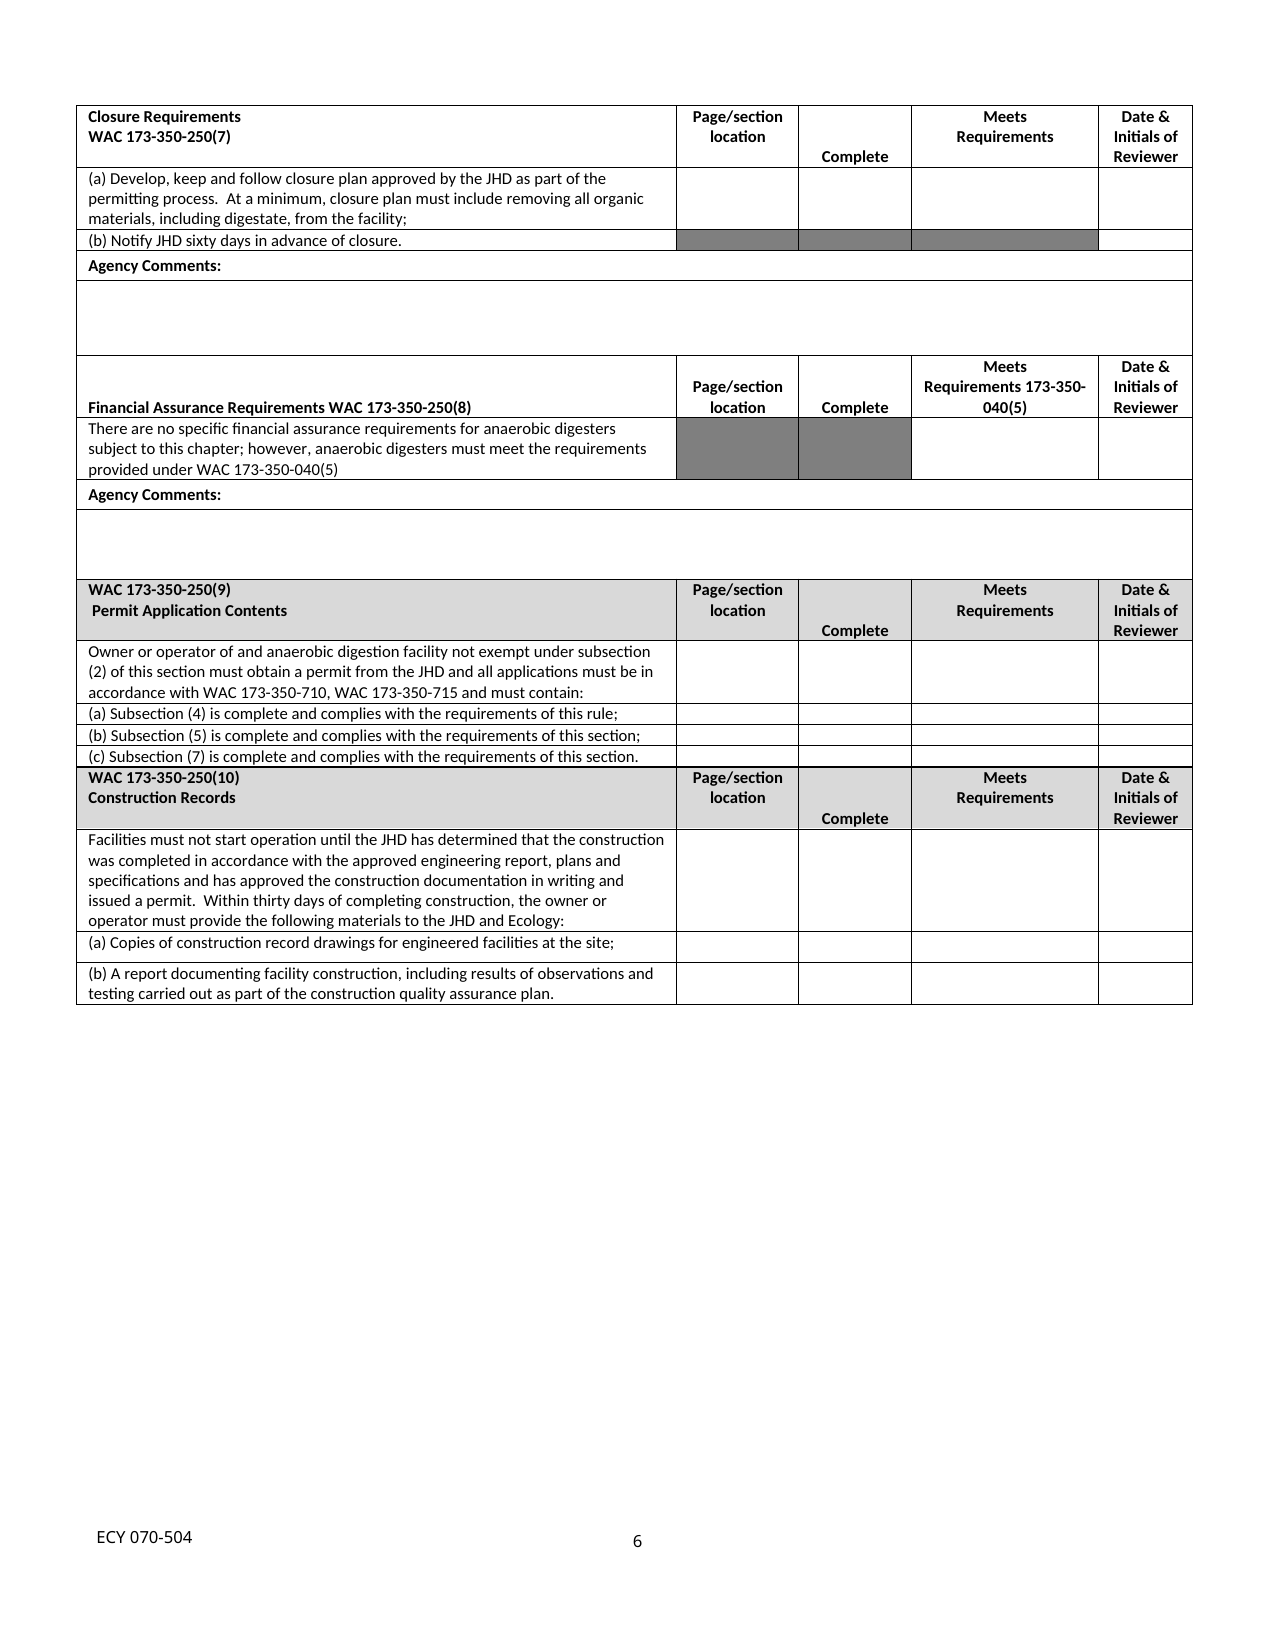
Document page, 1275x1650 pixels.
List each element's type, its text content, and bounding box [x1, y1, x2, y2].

table_cell (a) Develop, keep and follow closure plan approved by the JHD as part of the permitting process. At a minimum, closure plan must include removing all organic materials, including digestate, from the facility; [77, 168, 676, 229]
table_cell [1099, 230, 1192, 250]
table_cell [799, 704, 911, 724]
table_cell [1099, 963, 1192, 1003]
table_cell [77, 510, 1192, 578]
table_header Complete [799, 106, 911, 167]
table_cell [677, 418, 798, 479]
table_cell There are no specific financial assurance requirements for anaerobic digesters subject to this chapter; however, anaerobic digesters must meet the requirements provided under WAC 173-350-040(5) [77, 418, 676, 479]
table_cell [799, 641, 911, 702]
table_cell Page/section location [677, 580, 798, 640]
table_header Meets Requirements [912, 106, 1098, 167]
table_cell [677, 746, 798, 766]
table_cell [1099, 725, 1192, 745]
table_cell [799, 746, 911, 766]
table_cell WAC 173-350-250(9) Permit Application Contents [77, 580, 676, 640]
table_cell Date & Initials of Reviewer [1099, 768, 1192, 828]
table_cell Date & Initials of Reviewer [1099, 580, 1192, 640]
table_cell [912, 704, 1098, 724]
table_cell [912, 418, 1098, 479]
table_cell [912, 168, 1098, 229]
table_cell [912, 932, 1098, 962]
table_cell [799, 963, 911, 1003]
table_cell [1099, 641, 1192, 702]
table_cell [677, 704, 798, 724]
table_cell [1099, 830, 1192, 931]
table_header Date & Initials of Reviewer [1099, 106, 1192, 167]
table_cell [799, 418, 911, 479]
table_cell [799, 168, 911, 229]
table_cell Complete [799, 768, 911, 828]
table_cell Page/section location [677, 768, 798, 828]
table_header Page/section location [677, 106, 798, 167]
table_cell Agency Comments: [77, 480, 1192, 509]
table_cell [77, 281, 1192, 355]
table_cell WAC 173-350-250(10) Construction Records [77, 768, 676, 828]
table_cell [677, 963, 798, 1003]
table_cell (a) Subsection (4) is complete and complies with the requirements of this rule; [77, 704, 676, 724]
table_cell [799, 932, 911, 962]
table_cell [1099, 704, 1192, 724]
table_cell (a) Copies of construction record drawings for engineered facilities at the site; [77, 932, 676, 962]
table_cell [799, 725, 911, 745]
table_cell [677, 830, 798, 931]
table_cell [677, 641, 798, 702]
table_cell [677, 168, 798, 229]
table_cell [677, 725, 798, 745]
table_cell (b) A report documenting facility construction, including results of observations and testing carried out as part of the construction quality assurance plan. [77, 963, 676, 1003]
table_cell Page/section location [677, 356, 798, 417]
table_cell Complete [799, 356, 911, 417]
table_cell [799, 230, 911, 250]
table_cell Meets Requirements [912, 580, 1098, 640]
table_cell Facilities must not start operation until the JHD has determined that the construction was completed in accordance with the approved engineering report, plans and specifications and has approved the construction documentation in writing and issued a permit. Within thirty days of completing construction, the owner or operator must provide the following materials to the JHD and Ecology: [77, 830, 676, 931]
table_cell Financial Assurance Requirements WAC 173-350-250(8) [77, 356, 676, 417]
table_header Closure Requirements WAC 173-350-250(7) [77, 106, 676, 167]
table_cell Date & Initials of Reviewer [1099, 356, 1192, 417]
table_cell [912, 963, 1098, 1003]
table_cell Owner or operator of and anaerobic digestion facility not exempt under subsection (2) of this section must obtain a permit from the JHD and all applications must be in accordance with WAC 173-350-710, WAC 173-350-715 and must contain: [77, 641, 676, 702]
table_cell Complete [799, 580, 911, 640]
table_cell [912, 641, 1098, 702]
table_cell [677, 230, 798, 250]
table_cell Agency Comments: [77, 251, 1192, 280]
table_cell [912, 230, 1098, 250]
table_cell (b) Notify JHD sixty days in advance of closure. [77, 230, 676, 250]
table_cell [1099, 932, 1192, 962]
table_cell (c) Subsection (7) is complete and complies with the requirements of this section. [77, 746, 676, 766]
table_cell [1099, 418, 1192, 479]
table_cell [912, 830, 1098, 931]
table_cell [912, 746, 1098, 766]
table_cell [1099, 746, 1192, 766]
table_cell Meets Requirements [912, 768, 1098, 828]
table_cell [912, 725, 1098, 745]
table_cell [677, 932, 798, 962]
table_cell [1099, 168, 1192, 229]
table_cell (b) Subsection (5) is complete and complies with the requirements of this section; [77, 725, 676, 745]
table_cell [799, 830, 911, 931]
table_cell Meets Requirements 173-350-040(5) [912, 356, 1098, 417]
